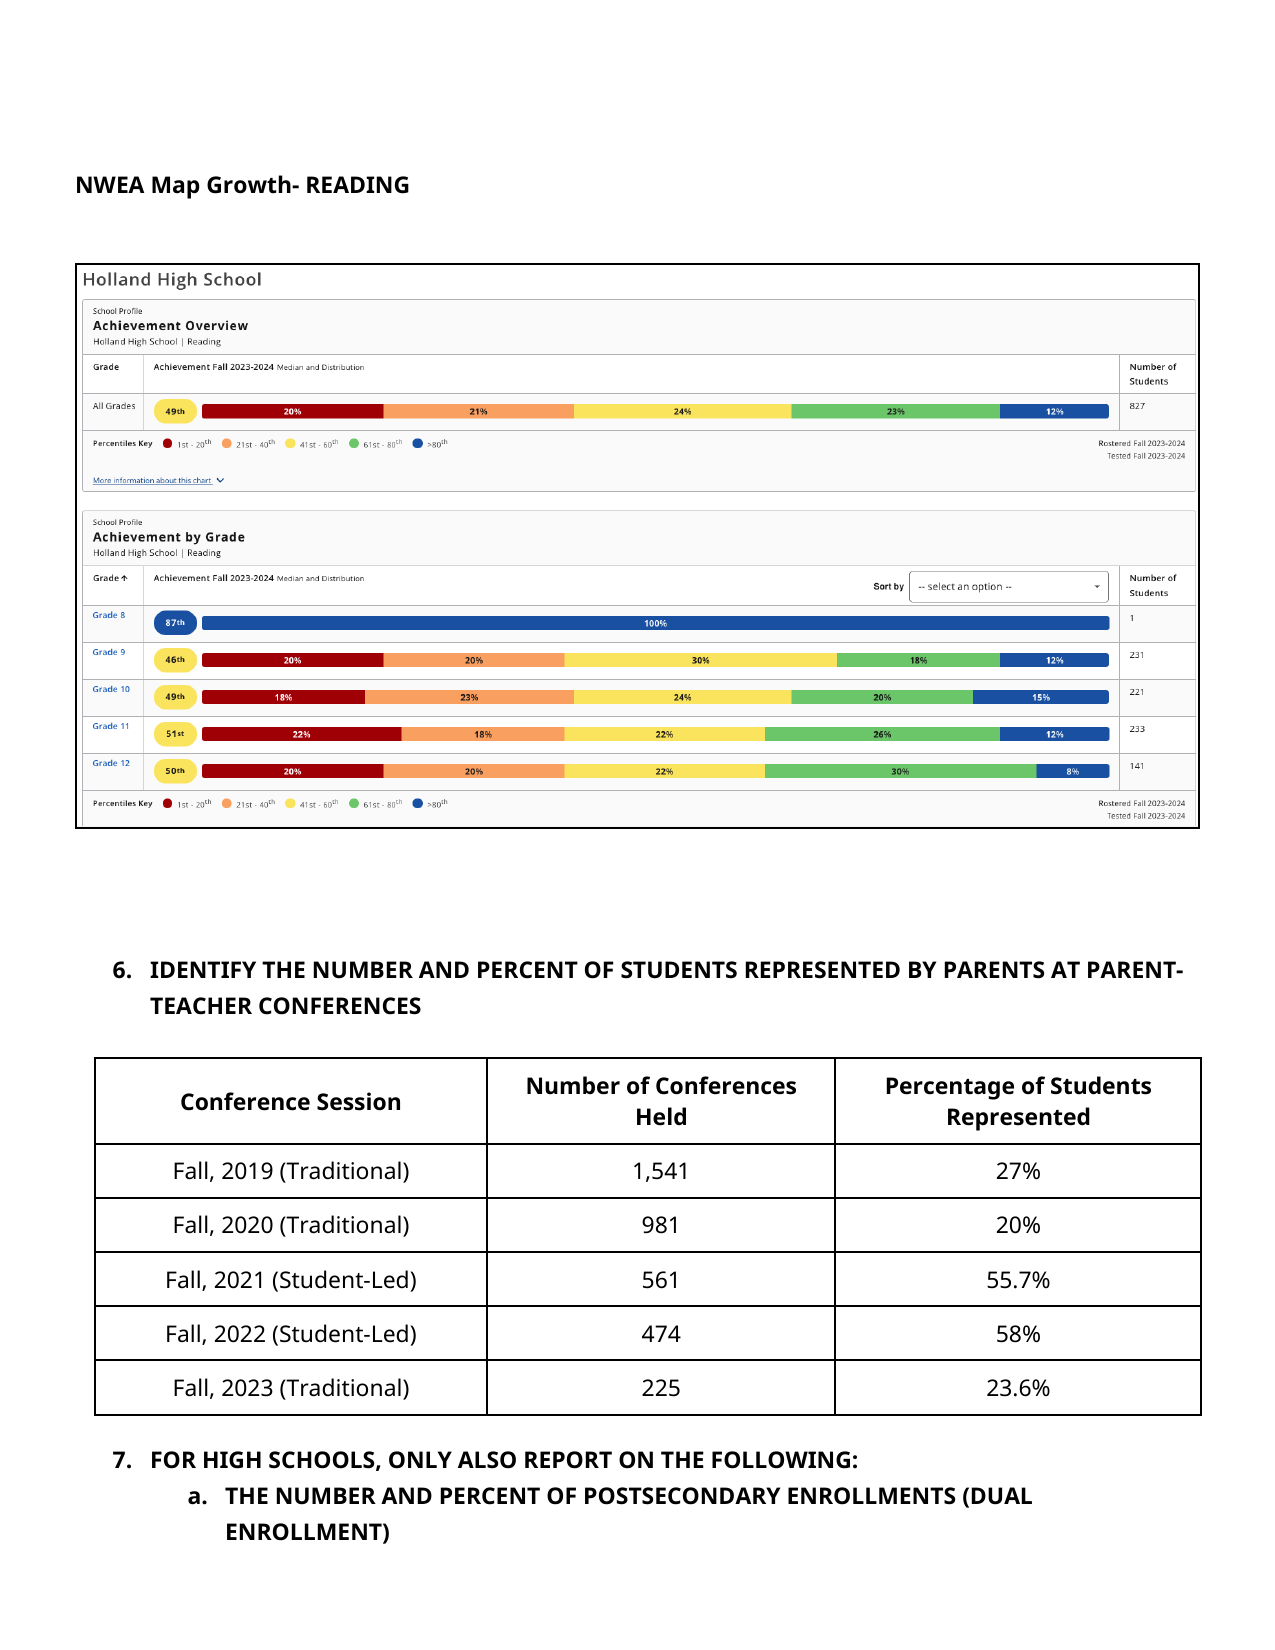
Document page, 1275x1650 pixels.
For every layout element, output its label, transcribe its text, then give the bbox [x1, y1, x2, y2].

table_cell 20% [836, 1199, 1200, 1251]
table_header Conference Session [96, 1059, 486, 1143]
table_cell Fall, 2020 (Traditional) [96, 1199, 486, 1251]
table_cell 23.6% [836, 1361, 1200, 1413]
table_cell 27% [836, 1145, 1200, 1197]
list THE NUMBER AND PERCENT OF POSTSECONDARY ENROLLMENTS (DUAL ENROLLMENT) [187, 1480, 1200, 1547]
table_cell 55.7% [836, 1253, 1200, 1305]
table_cell Fall, 2023 (Traditional) [96, 1361, 486, 1413]
table_cell Fall, 2021 (Student-Led) [96, 1253, 486, 1305]
picture [77, 265, 1198, 827]
table_cell 474 [488, 1307, 834, 1359]
table_cell Fall, 2022 (Student-Led) [96, 1307, 486, 1359]
table_cell 561 [488, 1253, 834, 1305]
text NWEA Map Growth- READING [75, 169, 1200, 200]
table_cell Fall, 2019 (Traditional) [96, 1145, 486, 1197]
table_header Percentage of Students Represented [836, 1059, 1200, 1143]
table_header Number of Conferences Held [488, 1059, 834, 1143]
list IDENTIFY THE NUMBER AND PERCENT OF STUDENTS REPRESENTED BY PARENTS AT PARENT-TEACHER CONFERENCES [112, 954, 1200, 1021]
table_cell 58% [836, 1307, 1200, 1359]
list FOR HIGH SCHOOLS, ONLY ALSO REPORT ON THE FOLLOWING: [112, 1444, 1200, 1476]
table_cell 1,541 [488, 1145, 834, 1197]
table_cell 981 [488, 1199, 834, 1251]
table_cell 225 [488, 1361, 834, 1413]
